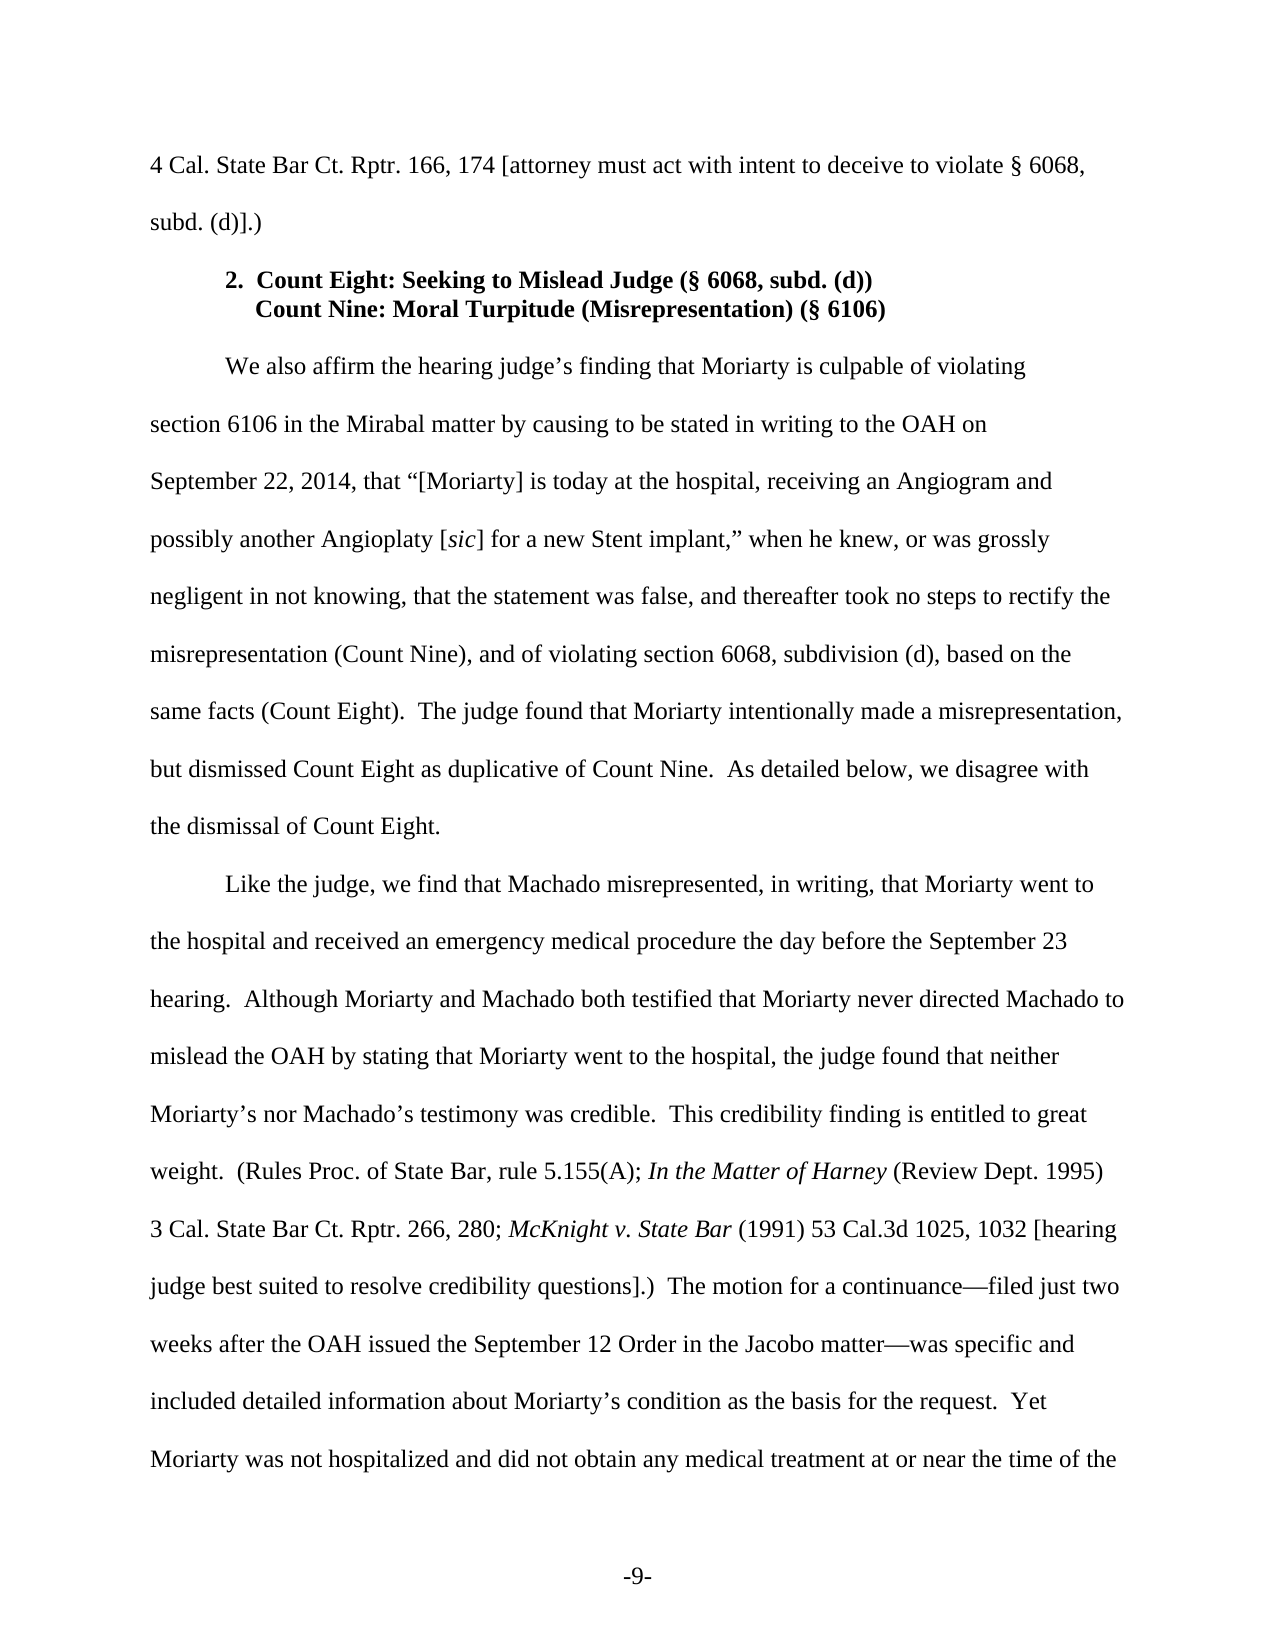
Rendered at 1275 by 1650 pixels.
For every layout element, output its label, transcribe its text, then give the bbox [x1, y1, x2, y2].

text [150, 150, 1125, 236]
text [150, 869, 1125, 1472]
list Count Nine: Moral Turpitude (Misrepresentation) (§ 6106) [150, 294, 1125, 322]
list 2. Count Eight: Seeking to Mislead Judge (§ 6068, subd. (d)) [150, 265, 1125, 294]
text We also affirm the hearing judge’s finding that Moriarty is culpable of violating section 6106 in the Mirabal matter by causing to be stated in writing to the OAH on September 22, 2014, that “[Moriarty] is today at the hospital, receiving an Angiogram and possibly another Angioplaty [sic] for a new Stent implant,” when he knew, or was grossly negligent in not knowing, that the statement was false, and thereafter took no steps to rectify the misrepresentation (Count Nine), and of violating section 6068, subdivision (d), based on the same facts (Count Eight). The judge found that Moriarty intentionally made a misrepresentation, but dismissed Count Eight as duplicative of Count Nine. As detailed below, we disagree with the dismissal of Count Eight. [150, 351, 1125, 840]
